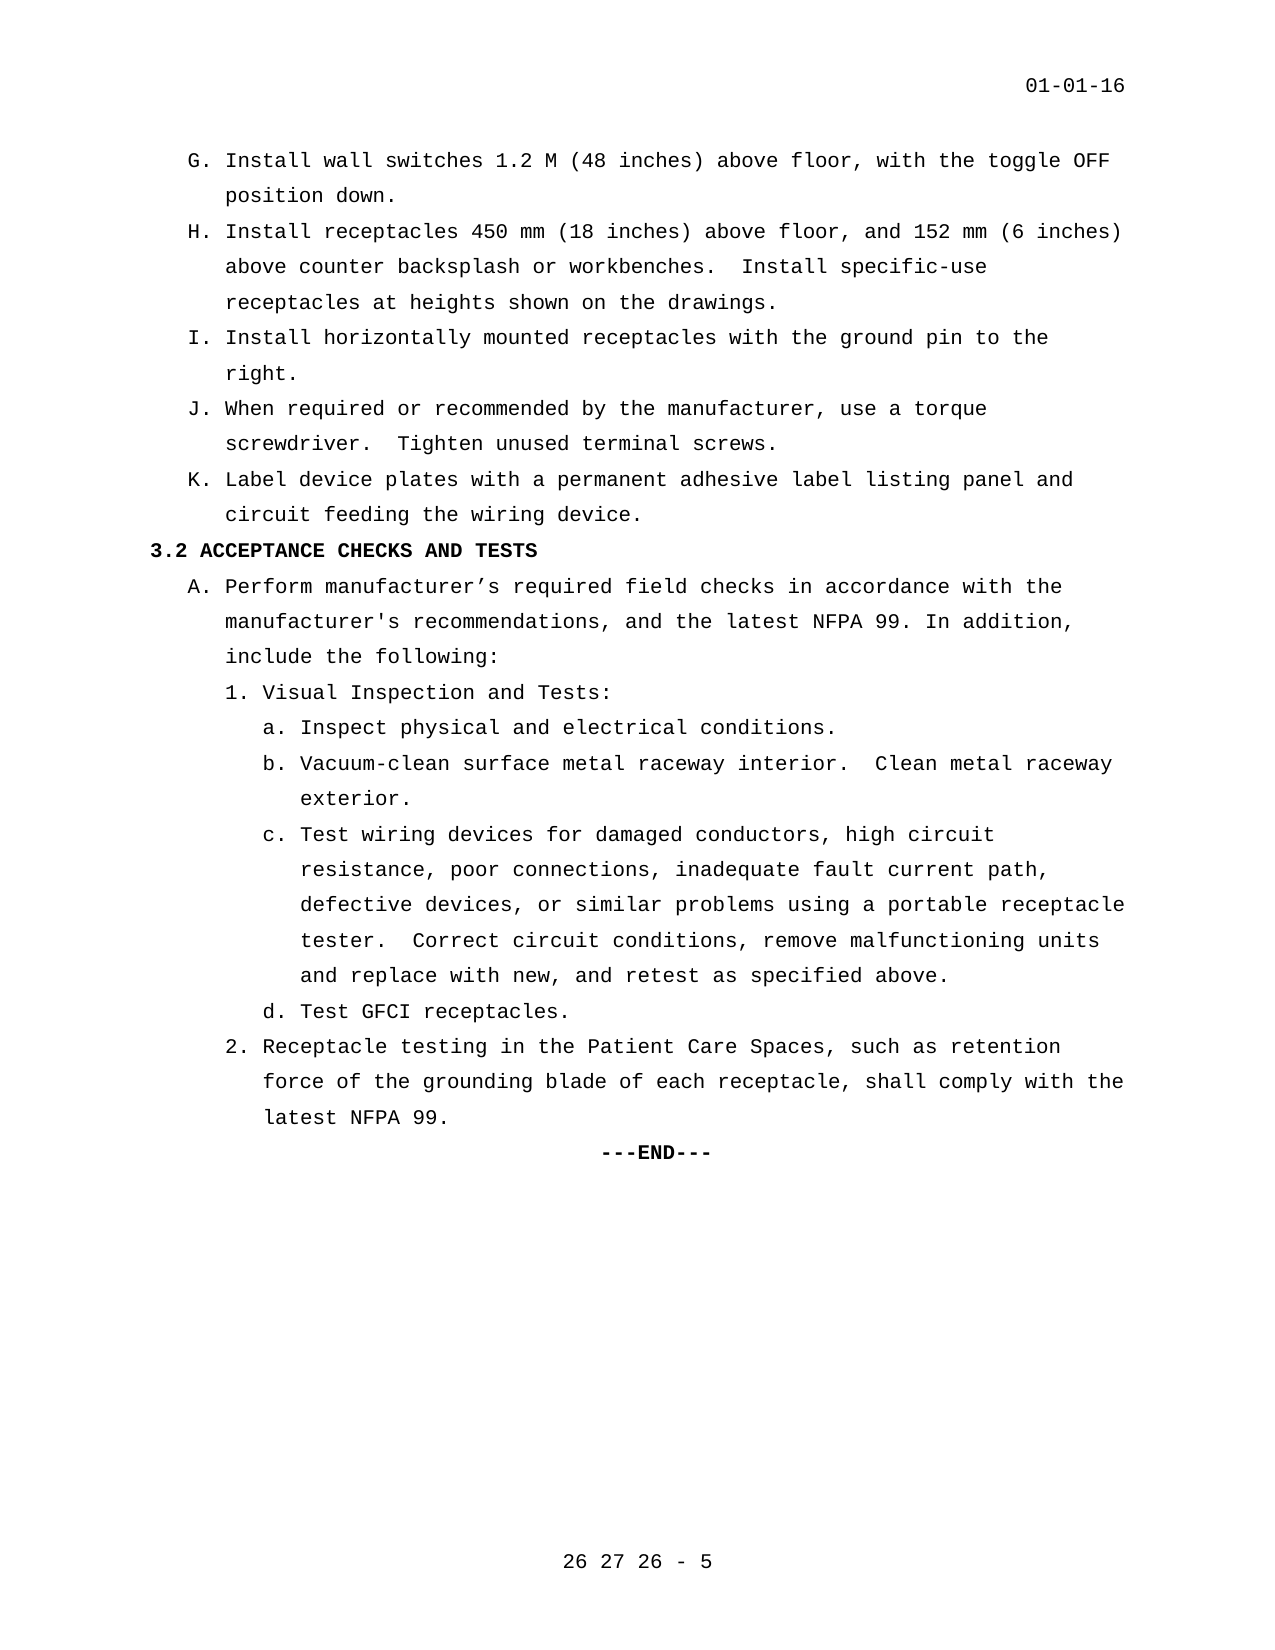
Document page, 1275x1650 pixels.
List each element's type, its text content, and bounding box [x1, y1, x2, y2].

text 3.2 Acceptance Checks and Tests [150, 539, 1125, 563]
text I. Install horizontally mounted receptacles with the ground pin to the right. [187, 327, 1125, 386]
text J. When required or recommended by the manufacturer, use a torque screwdriver. Tighten unused terminal screws. [187, 398, 1125, 457]
text ---END--- [187, 1142, 1125, 1166]
text a. Inspect physical and electrical conditions. [262, 717, 1125, 741]
text c. Test wiring devices for damaged conductors, high circuit resistance, poor connections, inadequate fault current path, defective devices, or similar problems using a portable receptacle tester. Correct circuit conditions, remove malfunctioning units and replace with new, and retest as specified above. [262, 824, 1125, 989]
text G. Install wall switches 1.2 M (48 inches) above floor, with the toggle OFF position down. [187, 150, 1125, 209]
text 1. Visual Inspection and Tests: [225, 682, 1125, 706]
text d. Test GFCI receptacles. [262, 1001, 1125, 1024]
text b. Vacuum-clean surface metal raceway interior. Clean metal raceway exterior. [262, 753, 1125, 812]
text K. Label device plates with a permanent adhesive label listing panel and circuit feeding the wiring device. [187, 469, 1125, 528]
text H. Install receptacles 450 mm (18 inches) above floor, and 152 mm (6 inches) above counter backsplash or workbenches. Install specific-use receptacles at heights shown on the drawings. [187, 221, 1125, 315]
text A. Perform manufacturer’s required field checks in accordance with the manufacturer's recommendations, and the latest NFPA 99. In addition, include the following: [187, 576, 1125, 670]
text 2. Receptacle testing in the Patient Care Spaces, such as retention force of the grounding blade of each receptacle, shall comply with the latest NFPA 99. [225, 1036, 1125, 1131]
